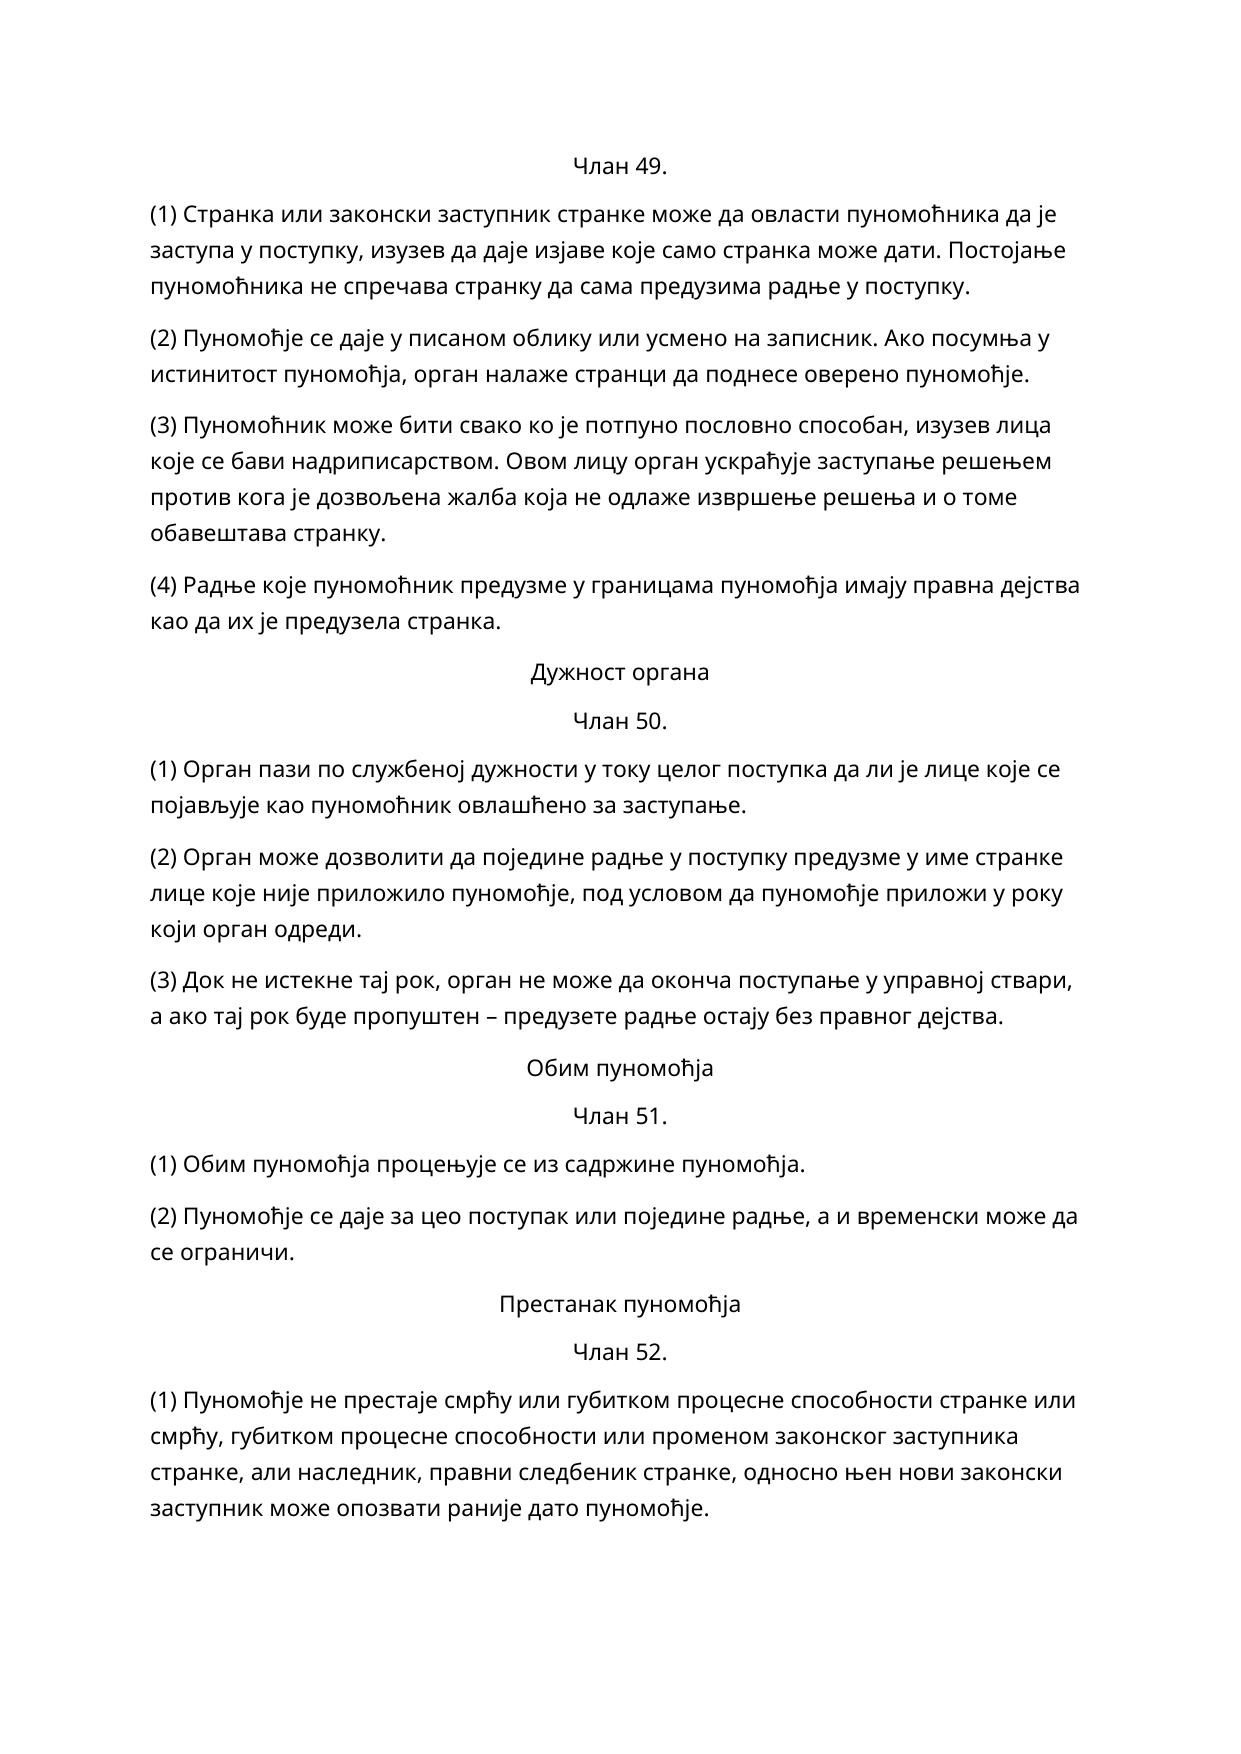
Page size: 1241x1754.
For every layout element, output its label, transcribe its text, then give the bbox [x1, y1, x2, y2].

text (3) Док не истекне тај рок, орган не може да оконча поступање у управној ствари, а ако тај рок буде пропуштен – предузете радње остају без правног дејства. [150, 964, 1090, 1031]
text Члан 52. [150, 1336, 1090, 1367]
text (3) Пуномоћник може бити свако ко је потпуно пословно способан, изузев лица које се бави надриписарством. Овом лицу орган ускраћује заступање решењем против кога је дозвољена жалба која не одлаже извршење решења и о томе обавештава странку. [150, 409, 1090, 548]
text (2) Орган може дозволити да поједине радње у поступку предузме у име странке лице које није приложило пуномоћје, под условом да пуномоћје приложи у року који орган одреди. [150, 841, 1090, 944]
text (2) Пуномоћје се даје за цео поступак или поједине радње, а и временски може да се ограничи. [150, 1200, 1090, 1267]
text (1) Странка или законски заступник странке може да овласти пуномоћника да је заступа у поступку, изузев да даје изјаве које само странка може дати. Постојање пуномоћника не спречава странку да сама предузима радње у поступку. [150, 198, 1090, 302]
text Члан 50. [150, 705, 1090, 736]
text Члан 51. [150, 1100, 1090, 1131]
text Престанак пуномоћја [150, 1287, 1090, 1319]
text Дужност органа [150, 656, 1090, 687]
text (1) Пуномоћје не престаје смрћу или губитком процесне способности странке или смрћу, губитком процесне способности или променом законског заступника странке, али наследник, правни следбеник странке, односно њен нови законски заступник може опозвати раније дато пуномоћје. [150, 1384, 1090, 1523]
text Члан 49. [150, 150, 1090, 181]
text (1) Орган пази по службеној дужности у току целог поступка да ли је лице које се појављује као пуномоћник овлашћено за заступање. [150, 753, 1090, 820]
text Обим пуномоћја [150, 1052, 1090, 1083]
text (2) Пуномоћје се даје у писаном облику или усмено на записник. Ако посумња у истинитост пуномоћја, орган налаже странци да поднесе оверено пуномоћје. [150, 322, 1090, 389]
text (4) Радње које пуномоћник предузме у границама пуномоћја имају правна дејства као да их је предузела странка. [150, 569, 1090, 636]
text (1) Обим пуномоћја процењује се из садржине пуномоћја. [150, 1148, 1090, 1180]
